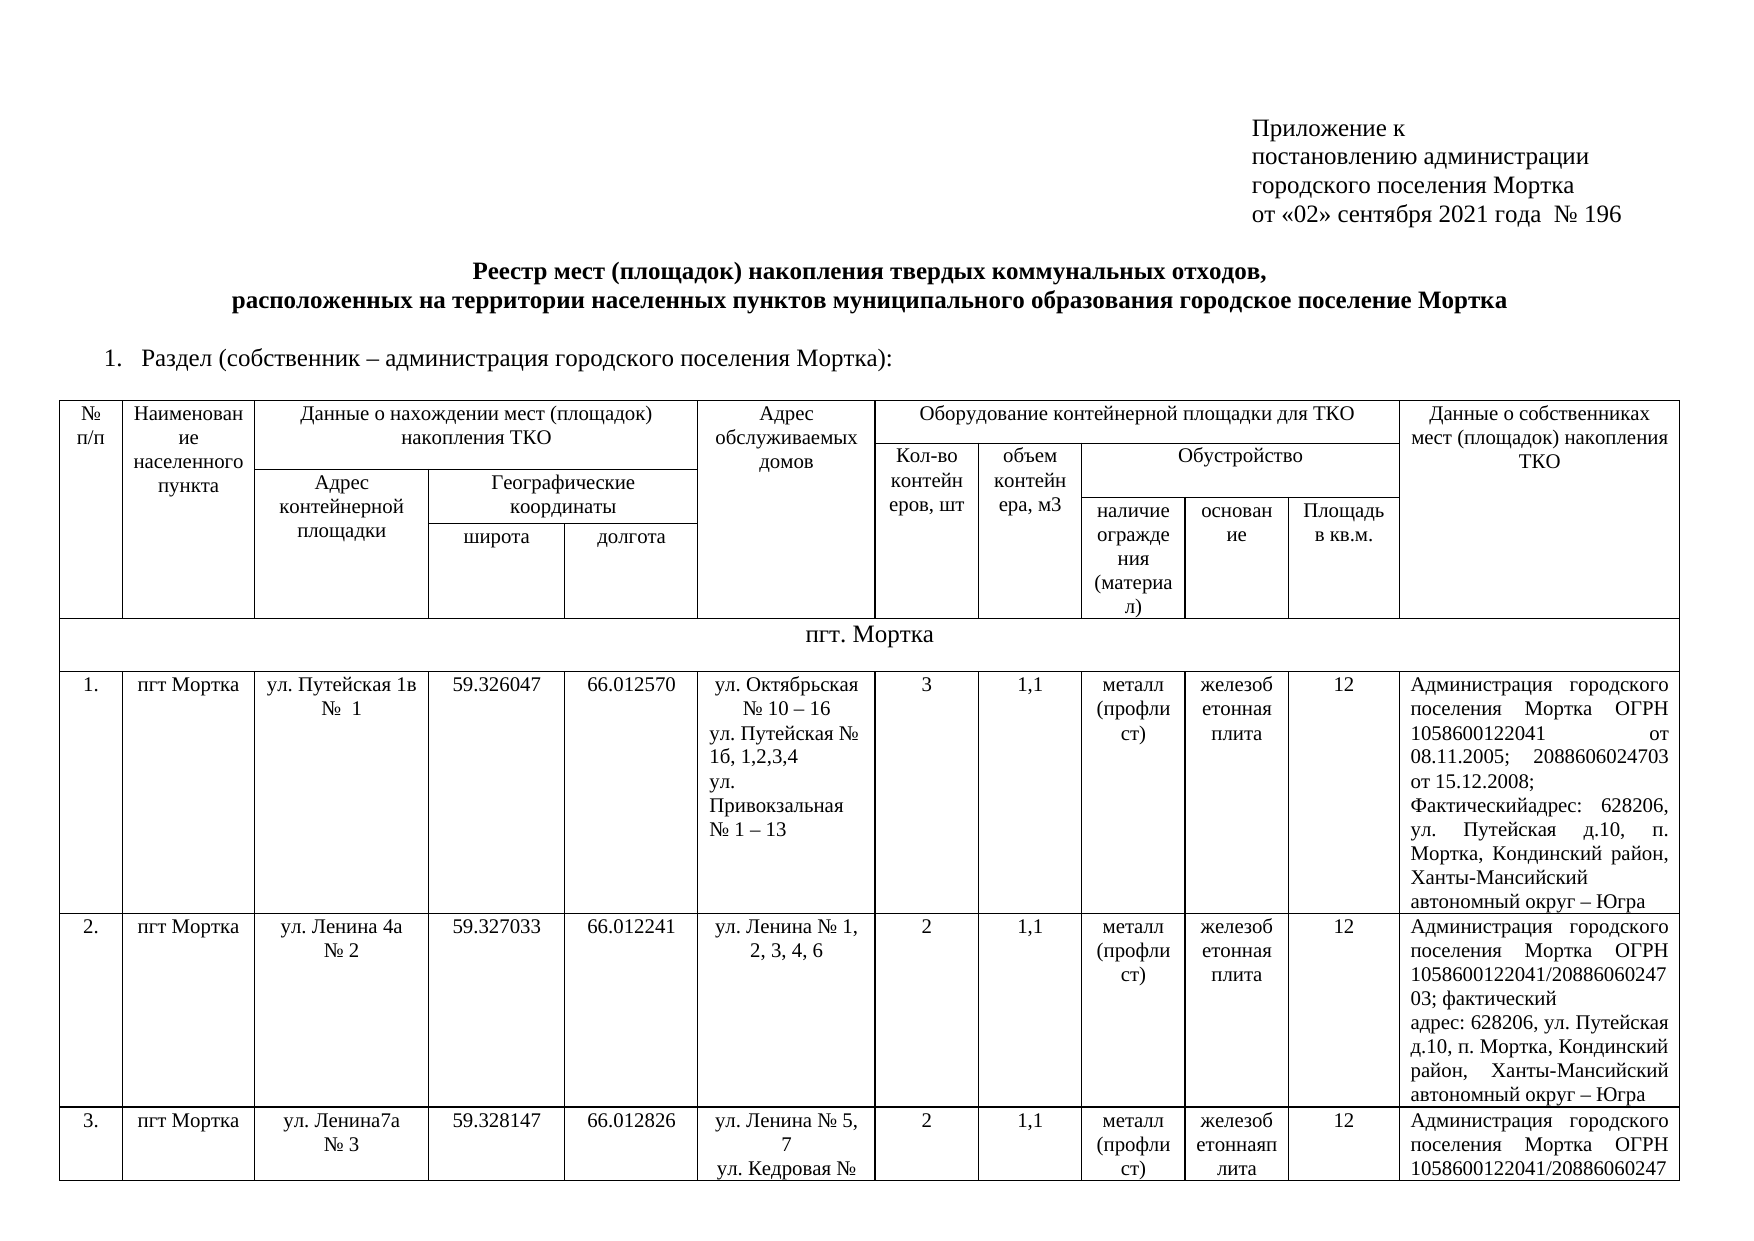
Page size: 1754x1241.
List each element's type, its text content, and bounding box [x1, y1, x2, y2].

table_cell 59.328147 [429, 1108, 564, 1180]
table_cell Администрация городского поселения Мортка ОГРН 1058600122041 от 08.11.2005; 2088606024703 от 15.12.2008; Фактическийадрес: 628206, ул. Путейская д.10, п. Мортка, Кондинский район, Ханты-Мансийский автономный округ – Югра [1400, 672, 1679, 913]
table_cell объем контейнера, м3 [979, 444, 1081, 618]
table_cell Адрес контейнерной площадки [255, 470, 428, 618]
table_cell основание [1186, 498, 1288, 618]
table_cell 66.012570 [565, 672, 697, 913]
table_header Наименование населенного пункта [123, 401, 254, 618]
table_cell 3. [60, 1108, 122, 1180]
table_cell 2 [876, 914, 978, 1106]
table_cell железобетонная плита [1186, 672, 1288, 913]
table_cell 2 [876, 1108, 978, 1180]
table_header Приложение к постановлению администрации городского поселения Мортка от «02» сентября 2021 года № 196 [1240, 89, 1659, 256]
table_cell металл (профлист) [1082, 914, 1184, 1106]
table_cell 12 [1289, 1108, 1399, 1180]
text расположенных на территории населенных пунктов муниципального образования городское поселение Мортка [29, 285, 1710, 314]
table_cell 12 [1289, 914, 1399, 1106]
table_cell Обустройство [1082, 444, 1399, 497]
table_cell 1,1 [979, 672, 1081, 913]
text Реестр мест (площадок) накопления твердых коммунальных отходов, [29, 256, 1710, 285]
table_header Адрес обслуживаемых домов [698, 401, 874, 618]
table_cell пгт Мортка [123, 1108, 254, 1180]
table_cell 2. [60, 914, 122, 1106]
table_cell железобетоннаяплита [1186, 1108, 1288, 1180]
table_header Данные о нахождении мест (площадок) накопления ТКО [255, 401, 697, 469]
table_cell железобетонная плита [1186, 914, 1288, 1106]
table_cell металл (профлист) [1082, 1108, 1184, 1180]
table_cell 59.326047 [429, 672, 564, 913]
table_cell 1,1 [979, 914, 1081, 1106]
table_cell ул. Ленина 4а № 2 [255, 914, 428, 1106]
table_cell 1,1 [979, 1108, 1081, 1180]
table_cell ул. Ленина № 5, 7 ул. Кедровая № 1, 2а, 4 ул. Кирова № 1 - № 7 ул. Кухтерина№ 1 - № 7 [698, 1108, 874, 1180]
table_cell пгт Мортка [123, 672, 254, 913]
table_cell 1. [60, 672, 122, 913]
table_cell ул. Ленина7а № 3 [255, 1108, 428, 1180]
table_header Данные о собственниках мест (площадок) накопления ТКО [1400, 401, 1679, 618]
table_header Оборудование контейнерной площадки для ТКО [876, 401, 1399, 442]
table_cell ул. Путейская 1в № 1 [255, 672, 428, 913]
table_cell 66.012826 [565, 1108, 697, 1180]
table_cell ул. Ленина № 1, 2, 3, 4, 6 [698, 914, 874, 1106]
table_cell 12 [1289, 672, 1399, 913]
table_cell широта [429, 524, 564, 618]
list Раздел (собственник – администрация городского поселения Мортка): [103, 343, 1710, 371]
table_cell наличие ограждения (материал) [1082, 498, 1184, 618]
table_cell металл (профлист) [1082, 672, 1184, 913]
table_cell Площадь в кв.м. [1289, 498, 1399, 618]
table_cell пгт Мортка [123, 914, 254, 1106]
table_cell ул. Октябрьская № 10 – 16 ул. Путейская № 1б, 1,2,3,4 ул. Привокзальная № 1 – 13 [698, 672, 874, 913]
table_cell 66.012241 [565, 914, 697, 1106]
table_cell Географические координаты [429, 470, 697, 523]
table_header № п/п [60, 401, 122, 618]
table_cell 59.327033 [429, 914, 564, 1106]
table_cell долгота [565, 524, 697, 618]
table_cell 3 [876, 672, 978, 913]
table_cell Кол-во контейнеров, шт [876, 444, 978, 618]
table_cell пгт. Мортка [60, 619, 1679, 671]
